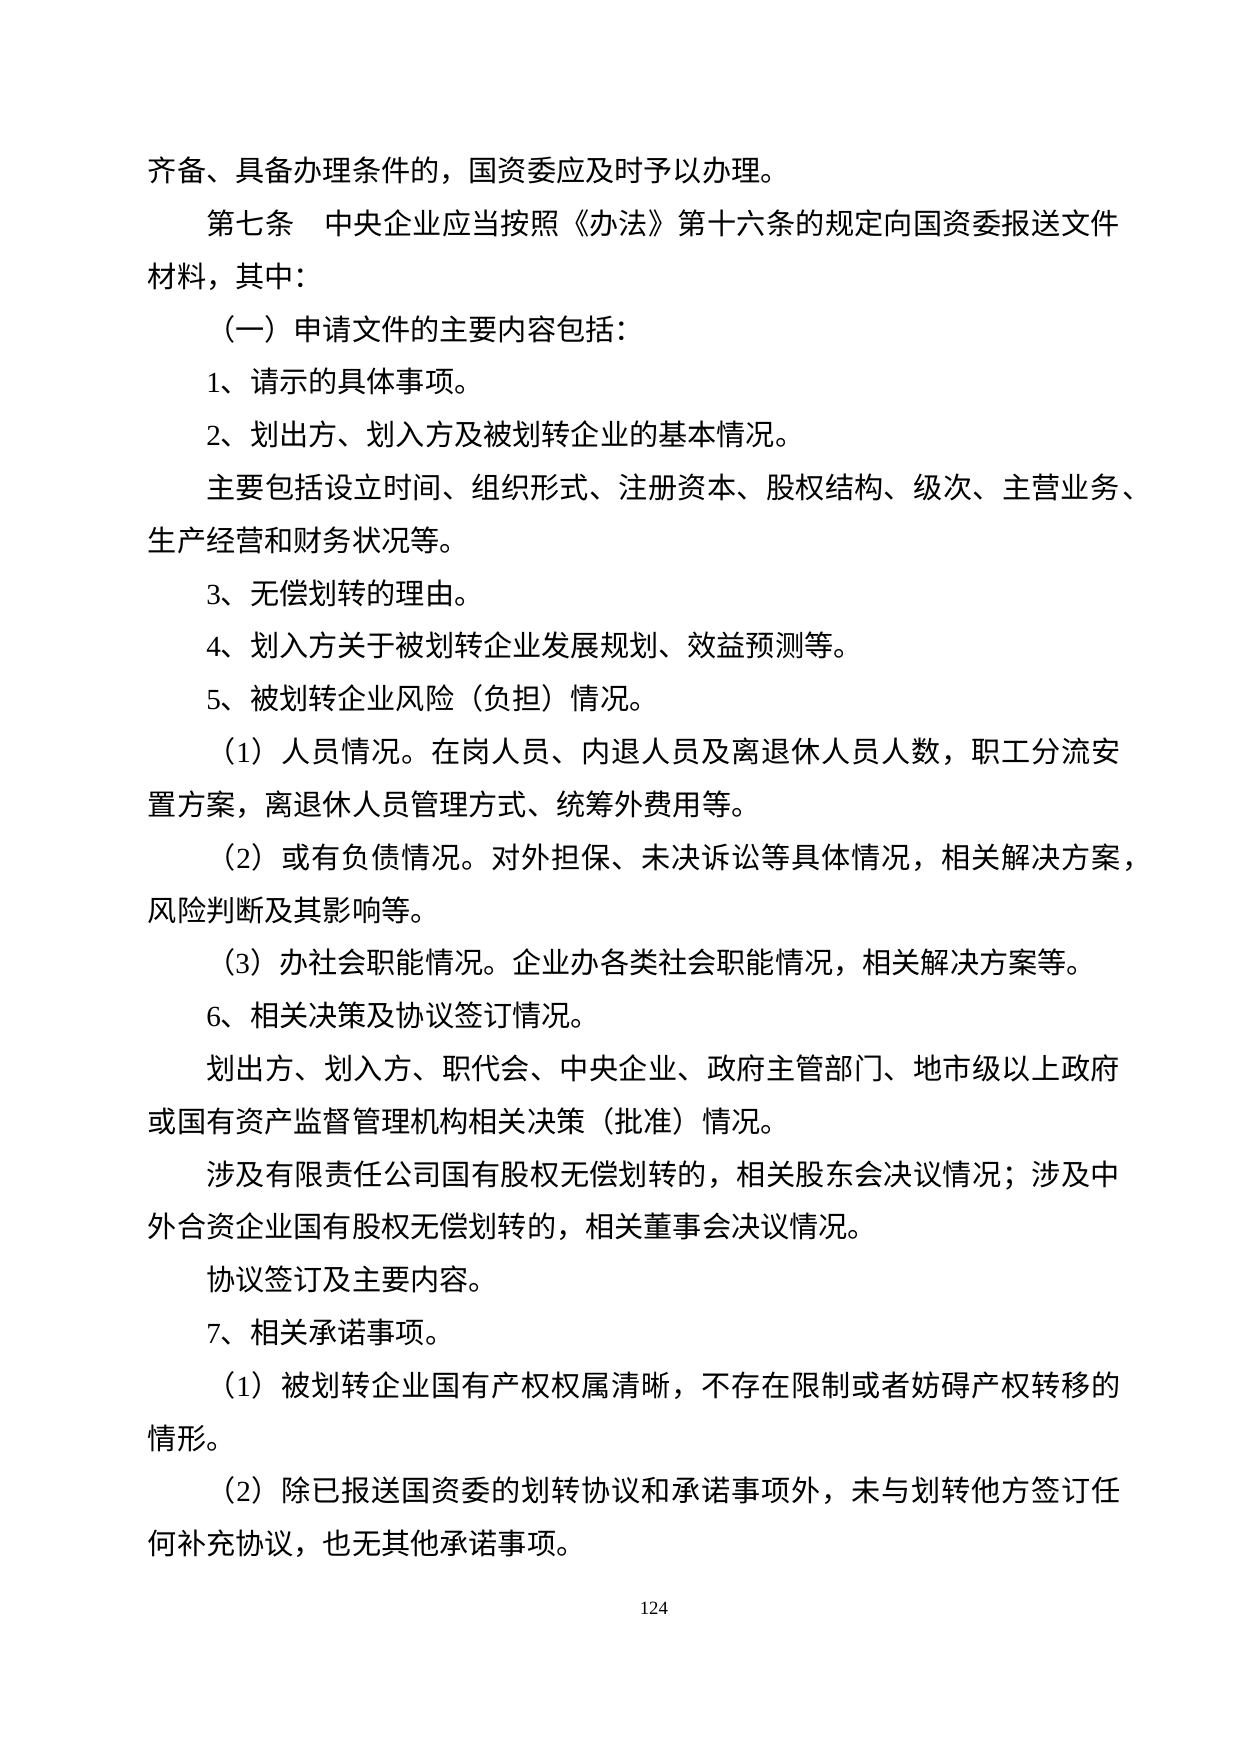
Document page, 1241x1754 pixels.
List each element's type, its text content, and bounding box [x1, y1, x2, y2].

text 划出方、划入方、职代会、中央企业、政府主管部门、地市级以上政府或国有资产监督管理机构相关决策（批准）情况。 [148, 1046, 1122, 1141]
text （3）办社会职能情况。企业办各类社会职能情况，相关解决方案等。 [148, 940, 1122, 982]
text （2）除已报送国资委的划转协议和承诺事项外，未与划转他方签订任何补充协议，也无其他承诺事项。 [148, 1468, 1122, 1563]
text （2）或有负债情况。对外担保、未决诉讼等具体情况，相关解决方案，风险判断及其影响等。 [148, 834, 1122, 929]
text 协议签订及主要内容。 [148, 1257, 1122, 1299]
text 涉及有限责任公司国有股权无偿划转的，相关股东会决议情况；涉及中外合资企业国有股权无偿划转的，相关董事会决议情况。 [148, 1151, 1122, 1246]
text 第七条 中央企业应当按照《办法》第十六条的规定向国资委报送文件材料，其中： [148, 201, 1122, 296]
text 3、无偿划转的理由。 [148, 570, 1122, 612]
text 5、被划转企业风险（负担）情况。 [148, 676, 1122, 718]
text 7、相关承诺事项。 [148, 1309, 1122, 1352]
text （1）被划转企业国有产权权属清晰，不存在限制或者妨碍产权转移的情形。 [148, 1362, 1122, 1457]
text 2、划出方、划入方及被划转企业的基本情况。 [148, 412, 1122, 454]
text （一）申请文件的主要内容包括： [148, 306, 1122, 348]
text 1、请示的具体事项。 [148, 359, 1122, 401]
text 6、相关决策及协议签订情况。 [148, 993, 1122, 1035]
text 主要包括设立时间、组织形式、注册资本、股权结构、级次、主营业务、生产经营和财务状况等。 [148, 464, 1122, 560]
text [148, 148, 1122, 190]
text 4、划入方关于被划转企业发展规划、效益预测等。 [148, 623, 1122, 665]
text （1）人员情况。在岗人员、内退人员及离退休人员人数，职工分流安置方案，离退休人员管理方式、统筹外费用等。 [148, 729, 1122, 824]
